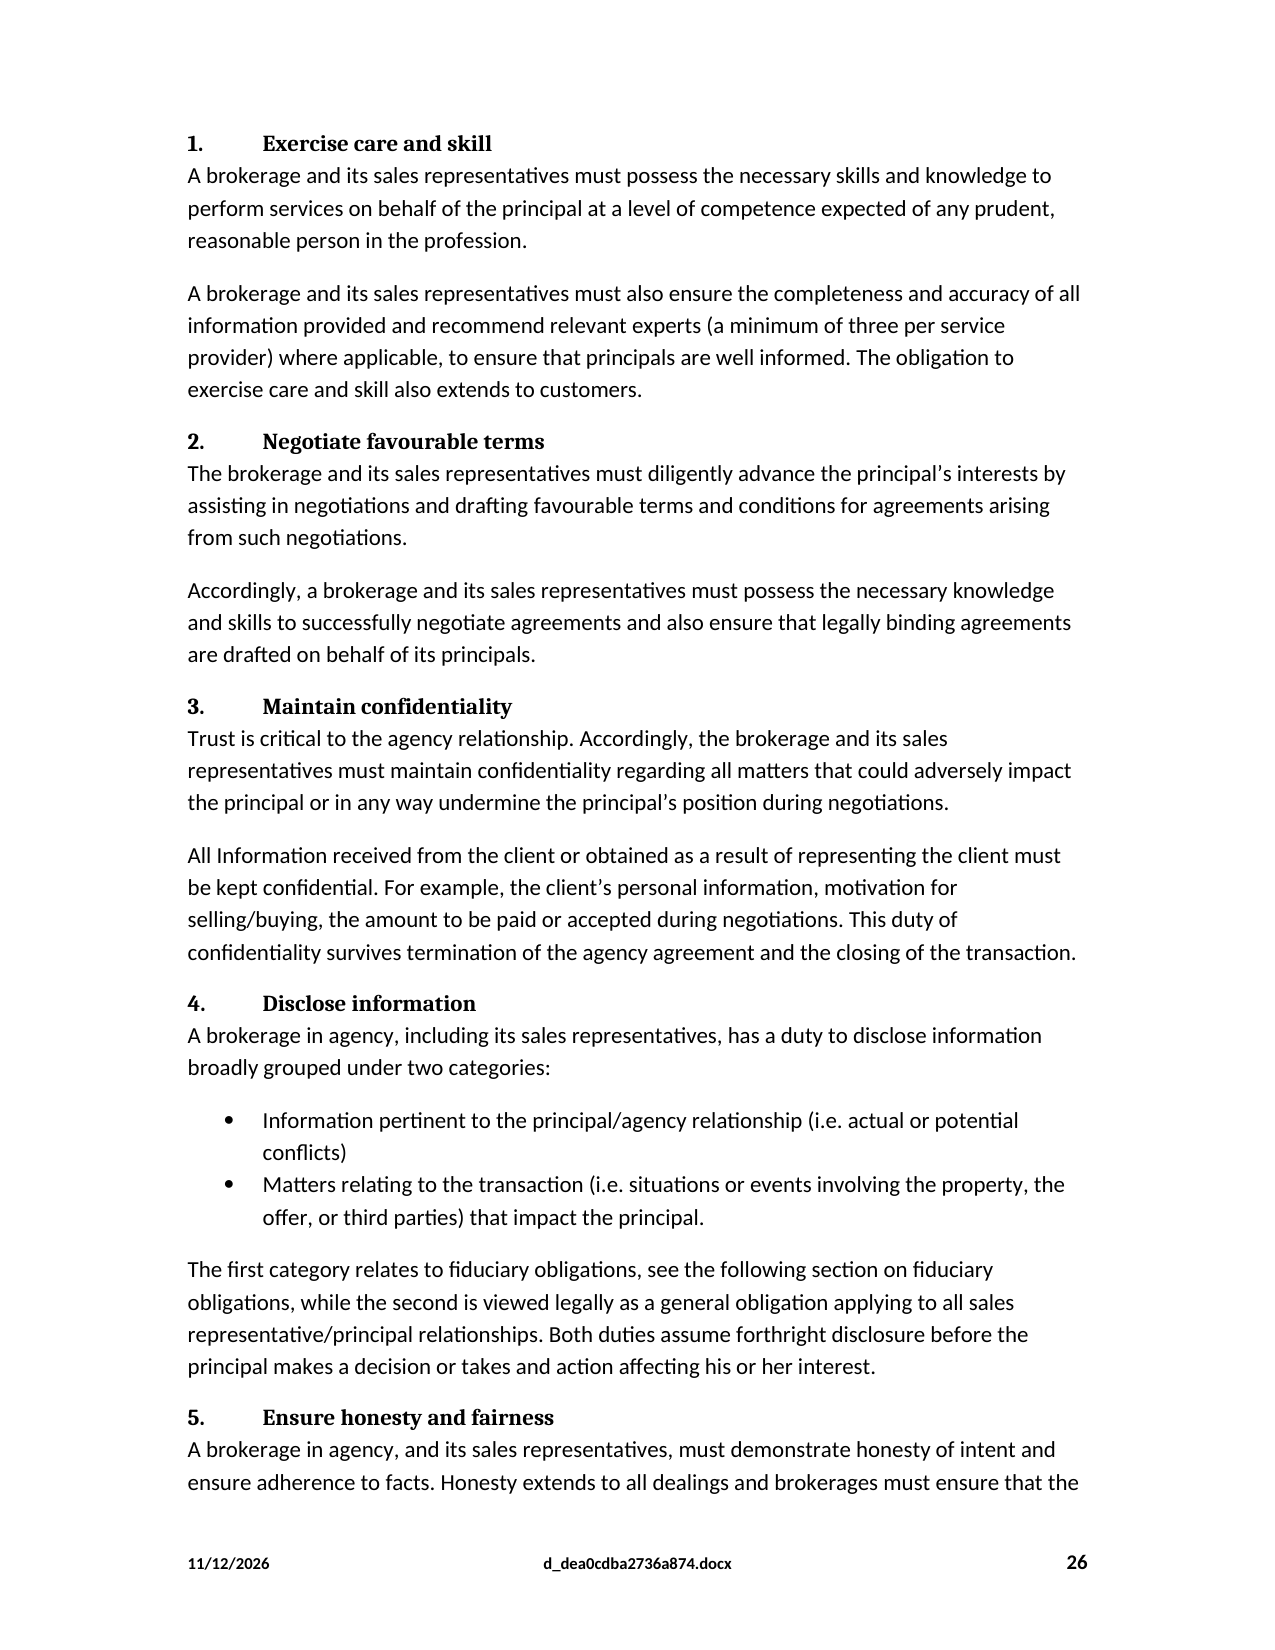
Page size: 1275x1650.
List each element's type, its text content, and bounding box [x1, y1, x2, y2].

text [187, 1435, 1087, 1496]
subtitle 2. Negotiate favourable terms [187, 428, 1087, 455]
text All Information received from the client or obtained as a result of representing the client must be kept confidential. For example, the client’s personal information, motivation for selling/buying, the amount to be paid or accepted during negotiations. This duty of confidentiality survives termination of the agency agreement and the closing of the transaction. [187, 841, 1087, 966]
text Trust is critical to the agency relationship. Accordingly, the brokerage and its sales representatives must maintain confidentiality regarding all matters that could adversely impact the principal or in any way undermine the principal’s position during negotiations. [187, 724, 1087, 816]
text The first category relates to fiduciary obligations, see the following section on fiduciary obligations, while the second is viewed legally as a general obligation applying to all sales representative/principal relationships. Both duties assume forthright disclosure before the principal makes a decision or takes and action affecting his or her interest. [187, 1256, 1087, 1380]
list Information pertinent to the principal/agency relationship (i.e. actual or potential conflicts) [225, 1106, 1087, 1166]
subtitle 5. Ensure honesty and fairness [187, 1405, 1087, 1432]
text The brokerage and its sales representatives must diligently advance the principal’s interests by assisting in negotiations and drafting favourable terms and conditions for agreements arising from such negotiations. [187, 459, 1087, 551]
text A brokerage in agency, including its sales representatives, has a duty to disclose information broadly grouped under two categories: [187, 1021, 1087, 1081]
list Matters relating to the transaction (i.e. situations or events involving the property, the offer, or third parties) that impact the principal. [225, 1170, 1087, 1231]
text A brokerage and its sales representatives must also ensure the completeness and accuracy of all information provided and recommend relevant experts (a minimum of three per service provider) where applicable, to ensure that principals are well informed. The obligation to exercise care and skill also extends to customers. [187, 279, 1087, 403]
text Accordingly, a brokerage and its sales representatives must possess the necessary knowledge and skills to successfully negotiate agreements and also ensure that legally binding agreements are drafted on behalf of its principals. [187, 576, 1087, 668]
subtitle 3. Maintain confidentiality [187, 693, 1087, 720]
subtitle 1. Exercise care and skill [187, 131, 1087, 158]
subtitle 4. Disclose information [187, 991, 1087, 1017]
text A brokerage and its sales representatives must possess the necessary skills and knowledge to perform services on behalf of the principal at a level of competence expected of any prudent, reasonable person in the profession. [187, 161, 1087, 254]
